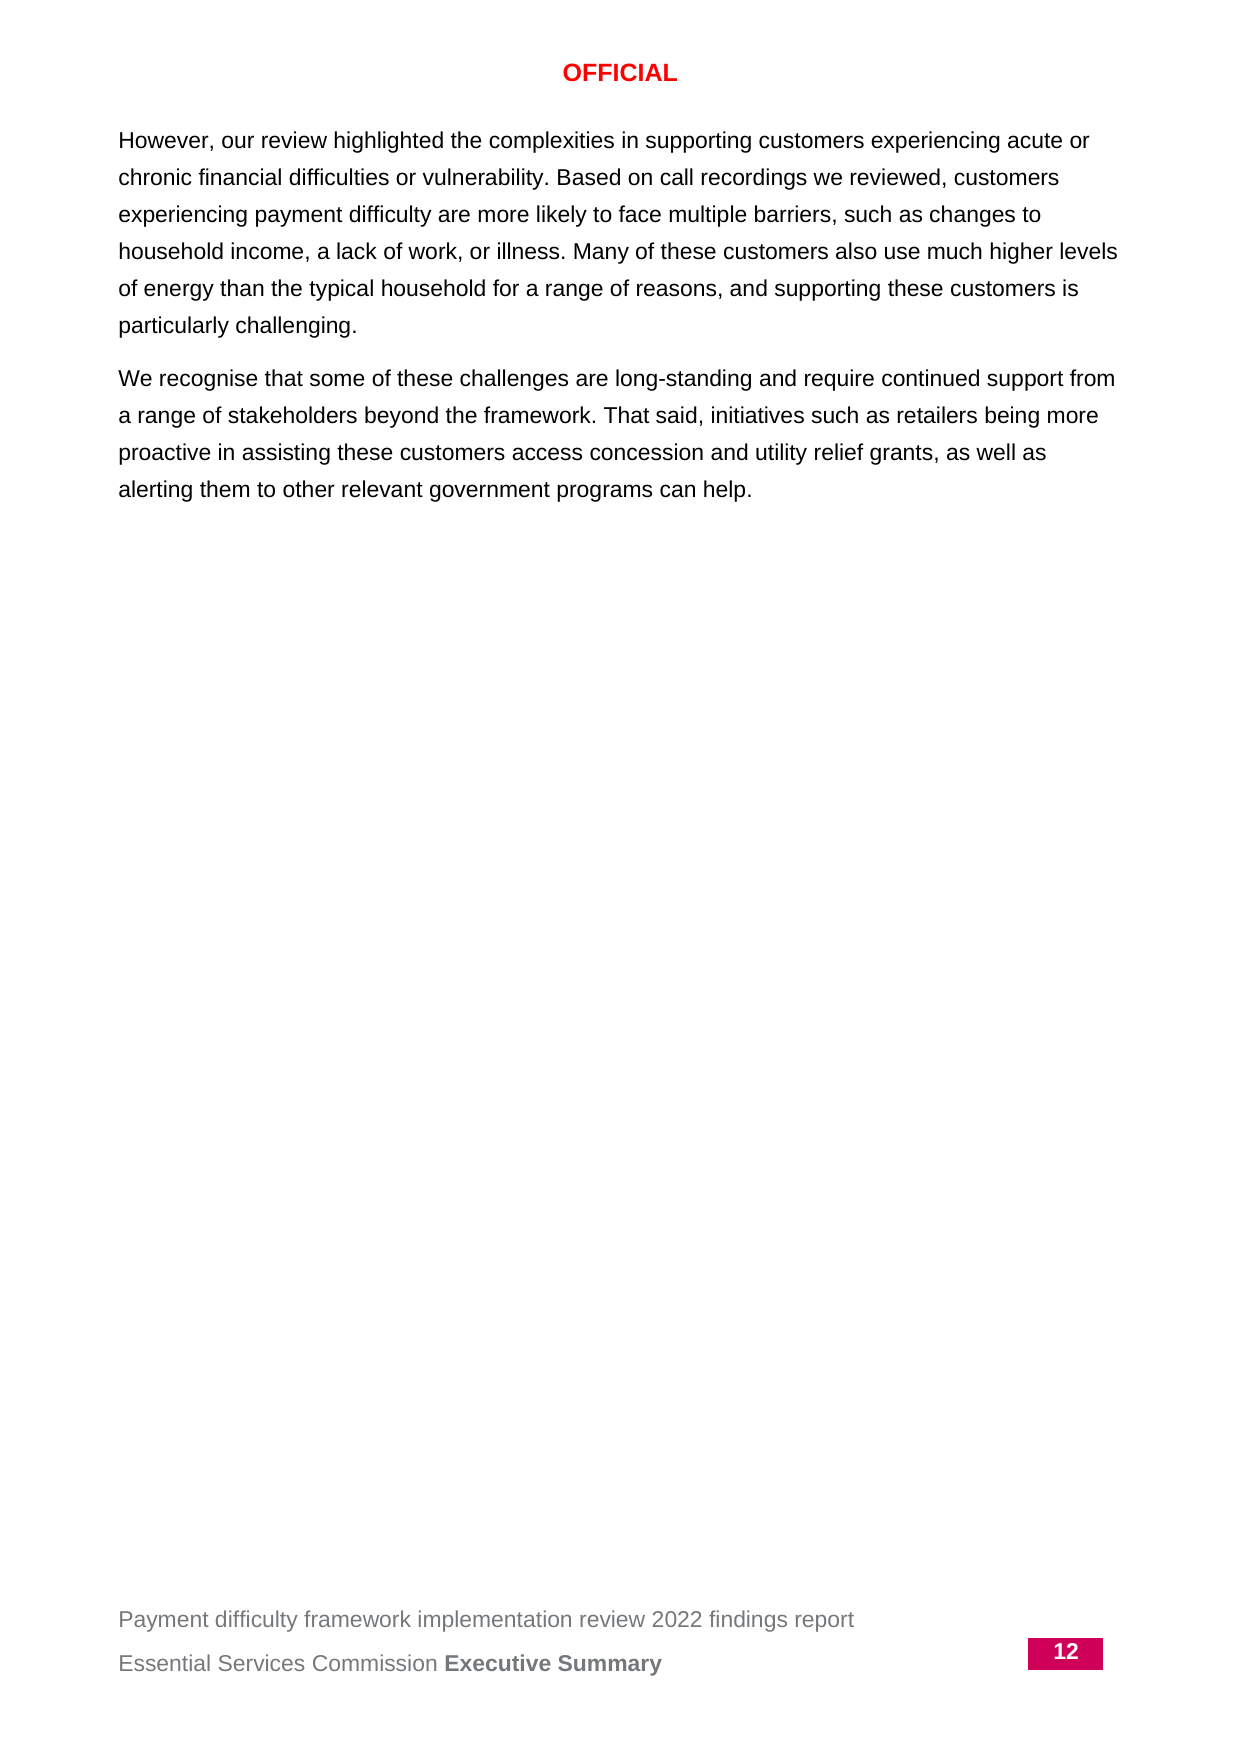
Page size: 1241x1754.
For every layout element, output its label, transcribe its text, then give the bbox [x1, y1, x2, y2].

text We recognise that some of these challenges are long-standing and require continued support from a range of stakeholders beyond the framework. That said, initiatives such as retailers being more proactive in assisting these customers access concession and utility relief grants, as well as alerting them to other relevant government programs can help. [118, 365, 1122, 502]
text However, our review highlighted the complexities in supporting customers experiencing acute or chronic financial difficulties or vulnerability. Based on call recordings we reviewed, customers experiencing payment difficulty are more likely to face multiple barriers, such as changes to household income, a lack of work, or illness. Many of these customers also use much higher levels of energy than the typical household for a range of reasons, and supporting these customers is particularly challenging. [118, 127, 1122, 338]
